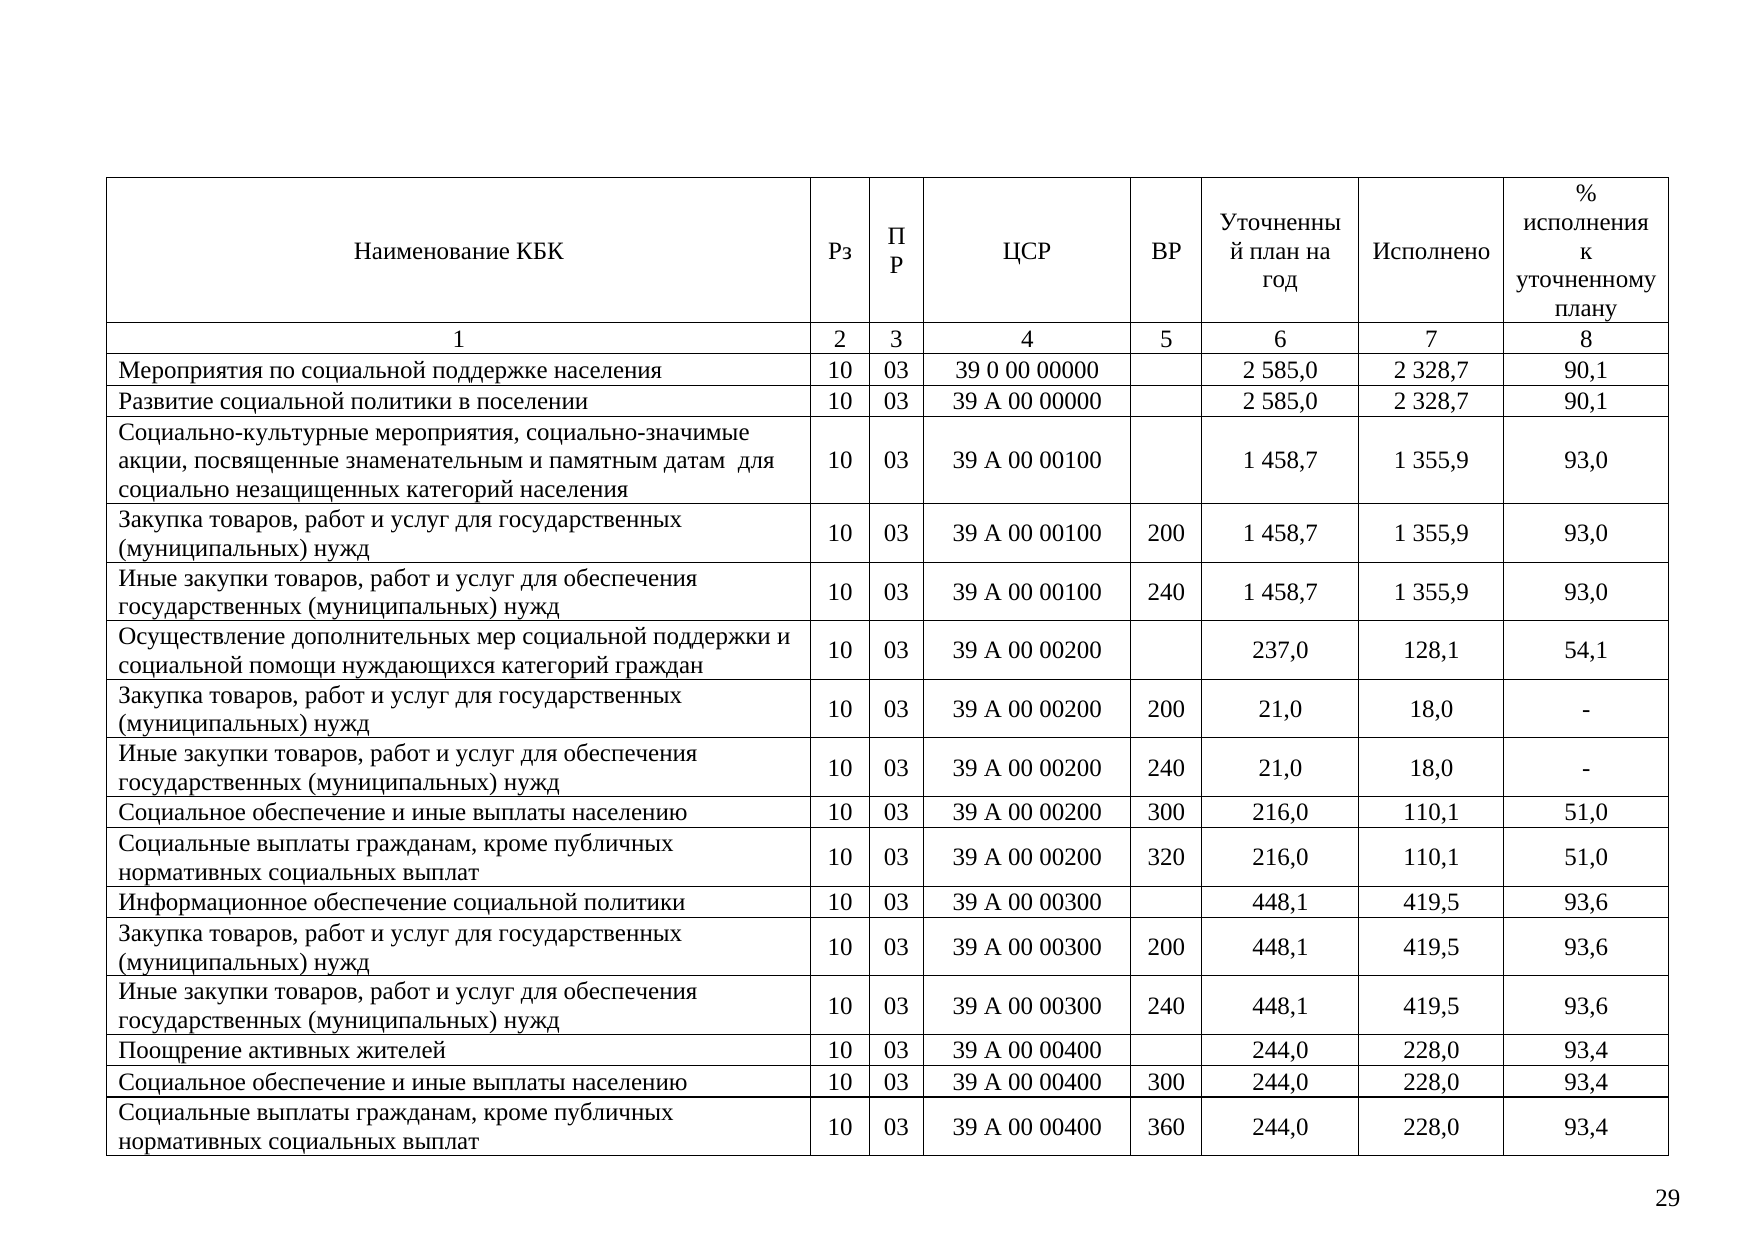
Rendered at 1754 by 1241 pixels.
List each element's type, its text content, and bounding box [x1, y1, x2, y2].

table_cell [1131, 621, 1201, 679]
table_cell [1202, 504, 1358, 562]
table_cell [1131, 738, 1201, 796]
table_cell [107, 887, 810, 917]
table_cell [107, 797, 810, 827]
table_cell 39 А 00 00100 [924, 417, 1130, 503]
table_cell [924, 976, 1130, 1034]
table_cell 2 585,0 [1202, 386, 1358, 416]
table_cell 2 585,0 [1202, 354, 1358, 384]
table_cell 10 [811, 504, 869, 562]
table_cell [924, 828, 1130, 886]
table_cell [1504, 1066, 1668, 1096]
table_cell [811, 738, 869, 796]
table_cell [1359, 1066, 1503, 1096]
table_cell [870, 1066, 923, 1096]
table_cell 10 [811, 354, 869, 384]
table_cell 8 [1504, 323, 1668, 353]
table_cell 1 [107, 323, 810, 353]
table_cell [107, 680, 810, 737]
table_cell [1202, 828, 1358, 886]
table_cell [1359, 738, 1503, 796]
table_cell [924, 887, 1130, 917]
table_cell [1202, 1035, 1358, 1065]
table_cell 2 328,7 [1359, 386, 1503, 416]
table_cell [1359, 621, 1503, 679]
table_cell 03 [870, 386, 923, 416]
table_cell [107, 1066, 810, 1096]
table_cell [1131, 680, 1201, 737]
table_cell 39 0 00 00000 [924, 354, 1130, 384]
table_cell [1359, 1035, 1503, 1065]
table_header Уточненный план на год [1202, 178, 1358, 322]
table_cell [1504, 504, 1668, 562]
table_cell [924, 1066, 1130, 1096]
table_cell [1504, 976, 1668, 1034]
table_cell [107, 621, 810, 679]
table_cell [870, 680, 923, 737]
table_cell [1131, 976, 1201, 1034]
table_cell [1131, 354, 1201, 384]
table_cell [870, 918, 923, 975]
table_header Наименование КБК [107, 178, 810, 322]
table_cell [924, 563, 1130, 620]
table_cell Развитие социальной политики в поселении [107, 386, 810, 416]
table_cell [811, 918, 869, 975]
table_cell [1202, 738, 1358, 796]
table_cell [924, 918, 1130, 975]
table_header Рз [811, 178, 869, 322]
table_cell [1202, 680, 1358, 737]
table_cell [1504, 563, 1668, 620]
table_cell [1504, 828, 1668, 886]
table_cell 1 355,9 [1359, 417, 1503, 503]
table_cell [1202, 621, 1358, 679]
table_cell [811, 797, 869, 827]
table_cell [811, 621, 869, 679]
table_cell 93,0 [1504, 417, 1668, 503]
table_header Исполнено [1359, 178, 1503, 322]
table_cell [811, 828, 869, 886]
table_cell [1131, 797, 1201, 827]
table_cell 03 [870, 504, 923, 562]
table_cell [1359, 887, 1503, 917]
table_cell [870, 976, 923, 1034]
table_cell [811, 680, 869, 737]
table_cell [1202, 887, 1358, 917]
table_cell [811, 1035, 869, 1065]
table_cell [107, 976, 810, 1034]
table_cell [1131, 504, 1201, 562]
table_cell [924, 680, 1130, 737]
table_cell Закупка товаров, работ и услуг для государственных (муниципальных) нужд [107, 504, 810, 562]
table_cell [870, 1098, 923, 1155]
table_cell 2 [811, 323, 869, 353]
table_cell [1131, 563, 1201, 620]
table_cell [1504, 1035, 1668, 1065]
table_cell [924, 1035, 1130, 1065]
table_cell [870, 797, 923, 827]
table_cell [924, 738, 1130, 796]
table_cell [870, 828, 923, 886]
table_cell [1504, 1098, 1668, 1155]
table_cell 4 [924, 323, 1130, 353]
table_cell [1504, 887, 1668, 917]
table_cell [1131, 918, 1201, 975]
table_cell 6 [1202, 323, 1358, 353]
table_header % исполнения к уточненному плану [1504, 178, 1668, 322]
table_cell 10 [811, 417, 869, 503]
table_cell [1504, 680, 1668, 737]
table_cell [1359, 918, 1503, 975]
table_cell 03 [870, 417, 923, 503]
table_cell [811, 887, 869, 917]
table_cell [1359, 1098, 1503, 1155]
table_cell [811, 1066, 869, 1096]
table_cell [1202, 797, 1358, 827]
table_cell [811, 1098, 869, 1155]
table_cell 39 А 00 00100 [924, 504, 1130, 562]
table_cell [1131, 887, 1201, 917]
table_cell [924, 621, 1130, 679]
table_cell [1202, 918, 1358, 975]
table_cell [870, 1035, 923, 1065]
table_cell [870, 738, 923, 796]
table_cell [1131, 417, 1201, 503]
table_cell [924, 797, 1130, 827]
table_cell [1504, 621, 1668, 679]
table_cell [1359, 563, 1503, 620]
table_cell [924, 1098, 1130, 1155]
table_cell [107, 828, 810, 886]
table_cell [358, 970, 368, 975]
table_cell 3 [870, 323, 923, 353]
table_cell 03 [870, 354, 923, 384]
table_header ЦСР [924, 178, 1130, 322]
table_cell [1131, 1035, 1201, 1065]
table_cell Мероприятия по социальной поддержке населения [107, 354, 810, 384]
table_cell 5 [1131, 323, 1201, 353]
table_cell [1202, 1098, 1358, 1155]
table_cell 2 328,7 [1359, 354, 1503, 384]
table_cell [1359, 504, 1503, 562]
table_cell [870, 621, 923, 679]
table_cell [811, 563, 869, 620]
table_cell 90,1 [1504, 354, 1668, 384]
table_cell [1131, 386, 1201, 416]
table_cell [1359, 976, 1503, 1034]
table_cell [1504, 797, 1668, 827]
table_cell 7 [1359, 323, 1503, 353]
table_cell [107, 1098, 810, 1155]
table_header ПР [870, 178, 923, 322]
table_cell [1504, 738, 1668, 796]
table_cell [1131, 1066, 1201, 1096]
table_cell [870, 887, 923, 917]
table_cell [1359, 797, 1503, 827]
table_cell 1 458,7 [1202, 417, 1358, 503]
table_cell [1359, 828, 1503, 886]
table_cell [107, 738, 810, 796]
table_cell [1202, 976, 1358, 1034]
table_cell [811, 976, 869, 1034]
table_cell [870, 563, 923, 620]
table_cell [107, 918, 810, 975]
table_cell 90,1 [1504, 386, 1668, 416]
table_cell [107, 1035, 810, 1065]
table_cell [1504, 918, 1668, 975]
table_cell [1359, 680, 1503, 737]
table_header ВР [1131, 178, 1201, 322]
table_cell 39 А 00 00000 [924, 386, 1130, 416]
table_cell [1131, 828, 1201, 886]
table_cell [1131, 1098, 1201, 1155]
table_cell 10 [811, 386, 869, 416]
table_cell Социально-культурные мероприятия, социально-значимые акции, посвященные знаменательным и памятным датам для социально незащищенных категорий населения [107, 417, 810, 503]
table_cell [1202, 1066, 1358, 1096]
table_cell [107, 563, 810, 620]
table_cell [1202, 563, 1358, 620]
